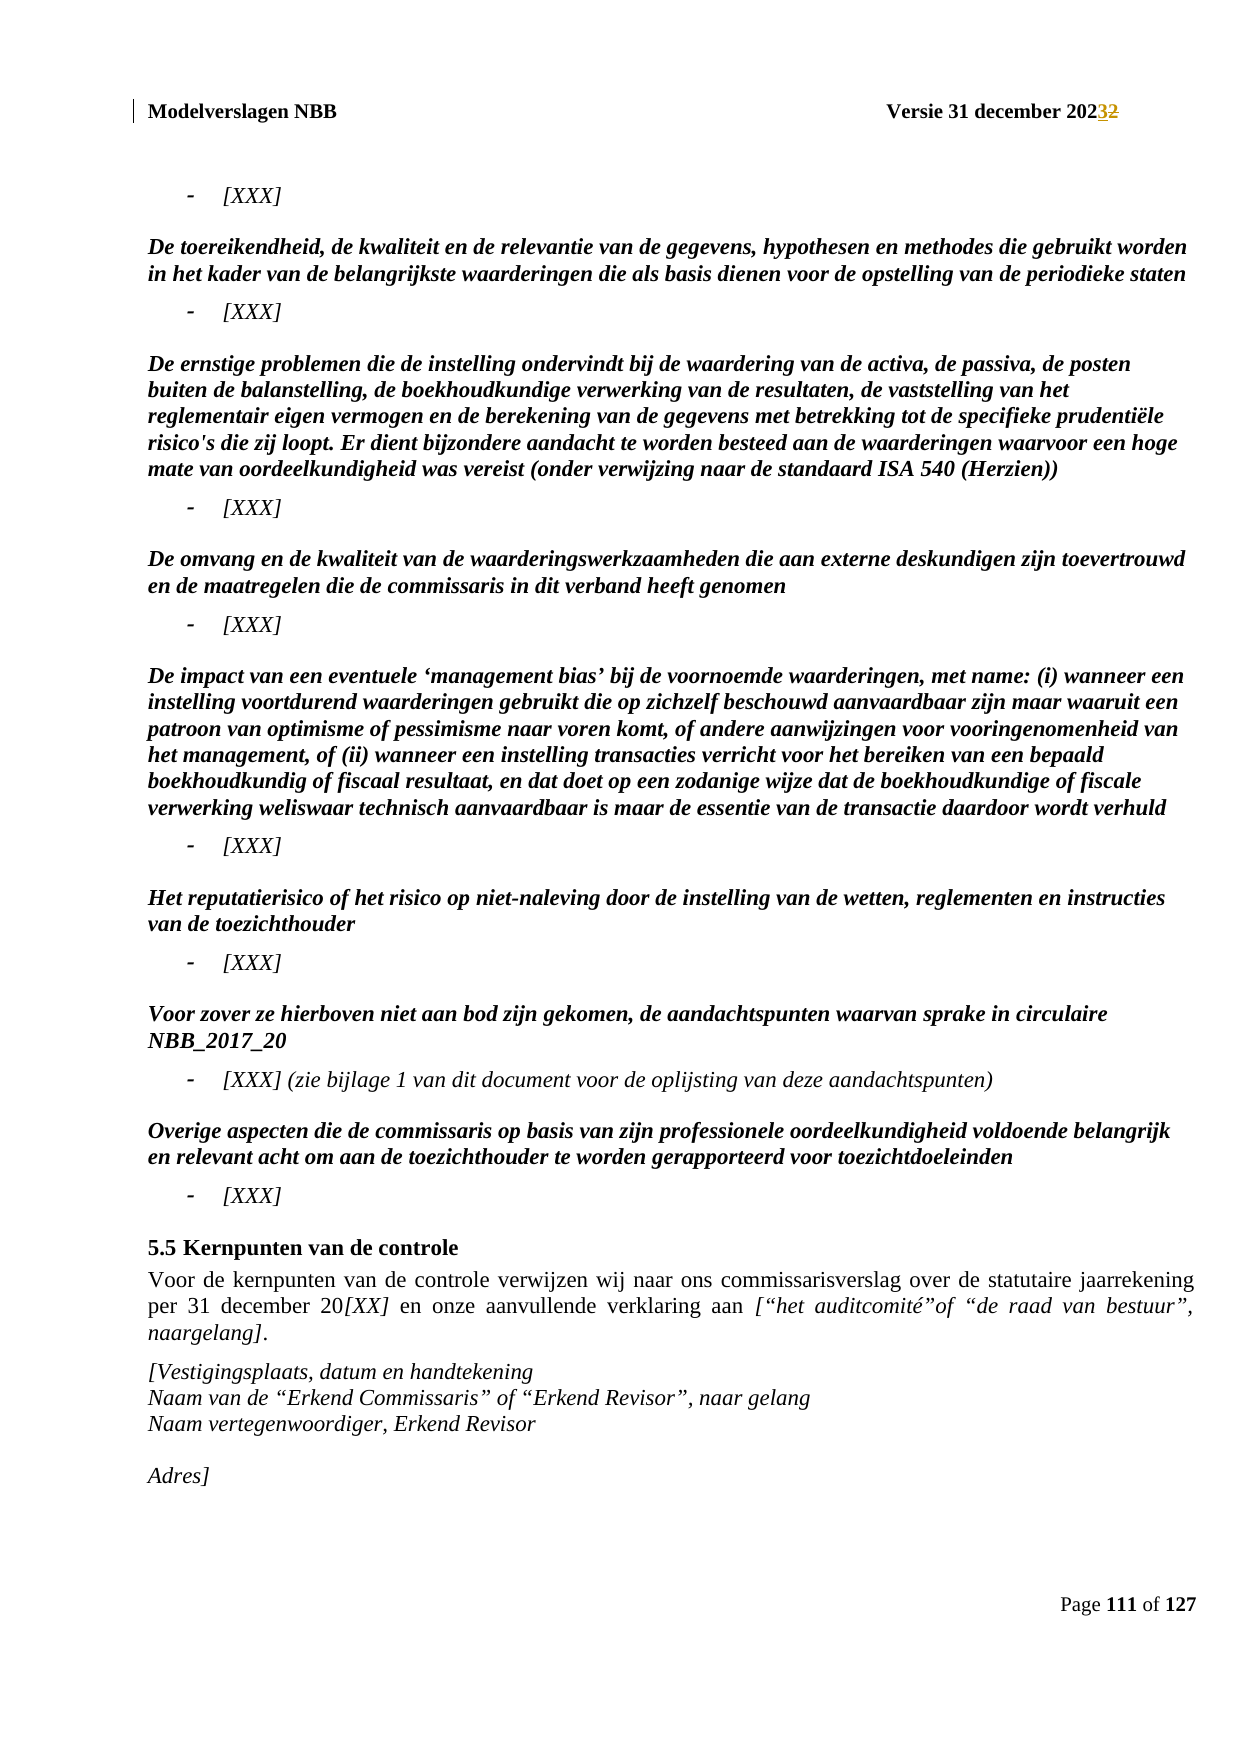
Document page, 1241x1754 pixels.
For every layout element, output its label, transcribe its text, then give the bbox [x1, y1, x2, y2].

list [XXX] [185, 1182, 1196, 1209]
list [XXX] [185, 611, 1196, 637]
text Naam vertegenwoordiger, Erkend Revisor [148, 1411, 1196, 1437]
text Het reputatierisico of het risico op niet-naleving door de instelling van de wetten, reglementen en instructies van de toezichthouder [148, 884, 1196, 937]
text Naam van de “Erkend Commissaris” of “Erkend Revisor”, naar gelang [148, 1384, 1196, 1411]
text Overige aspecten die de commissaris op basis van zijn professionele oordeelkundigheid voldoende belangrijk en relevant acht om aan de toezichthouder te worden gerapporteerd voor toezichtdoeleinden [148, 1117, 1196, 1170]
text De impact van een eventuele ‘management bias’ bij de voornoemde waarderingen, met name: (i) wanneer een instelling voortdurend waarderingen gebruikt die op zichzelf beschouwd aanvaardbaar zijn maar waaruit een patroon van optimisme of pessimisme naar voren komt, of andere aanwijzingen voor vooringenomenheid van het management, of (ii) wanneer een instelling transacties verricht voor het bereiken van een bepaald boekhoudkundig of fiscaal resultaat, en dat doet op een zodanige wijze dat de boekhoudkundige of fiscale verwerking weliswaar technisch aanvaardbaar is maar de essentie van de transactie daardoor wordt verhuld [148, 662, 1196, 820]
text Adres] [148, 1462, 1196, 1488]
text [Vestigingsplaats, datum en handtekening [148, 1358, 1196, 1384]
list [XXX] [185, 182, 1196, 208]
text Voor de kernpunten van de controle verwijzen wij naar ons commissarisverslag over de statutaire jaarrekening per 31 december 20[XX] en onze aanvullende verklaring aan [“het auditcomité”of “de raad van bestuur”, naargelang]. [148, 1266, 1196, 1345]
list [XXX] [185, 494, 1196, 520]
text De omvang en de kwaliteit van de waarderingswerkzaamheden die aan externe deskundigen zijn toevertrouwd en de maatregelen die de commissaris in dit verband heeft genomen [148, 545, 1196, 598]
text Voor zover ze hierboven niet aan bod zijn gekomen, de aandachtspunten waarvan sprake in circulaire NBB_2017_20 [148, 1001, 1196, 1053]
list [XXX] (zie bijlage 1 van dit document voor de oplijsting van deze aandachtspunten) [185, 1066, 1196, 1092]
list [XXX] [185, 833, 1196, 859]
text De toereikendheid, de kwaliteit en de relevantie van de gegevens, hypothesen en methodes die gebruikt worden in het kader van de belangrijkste waarderingen die als basis dienen voor de opstelling van de periodieke staten [148, 233, 1196, 286]
list [XXX] [185, 949, 1196, 976]
subtitle Kernpunten van de controle [148, 1234, 1196, 1260]
list [XXX] [185, 298, 1196, 325]
text De ernstige problemen die de instelling ondervindt bij de waardering van de activa, de passiva, de posten buiten de balanstelling, de boekhoudkundige verwerking van de resultaten, de vaststelling van het reglementair eigen vermogen en de berekening van de gegevens met betrekking tot de specifieke prudentiële risico's die zij loopt. Er dient bijzondere aandacht te worden besteed aan de waarderingen waarvoor een hoge mate van oordeelkundigheid was vereist (onder verwijzing naar de standaard ISA 540 (Herzien)) [148, 350, 1196, 482]
